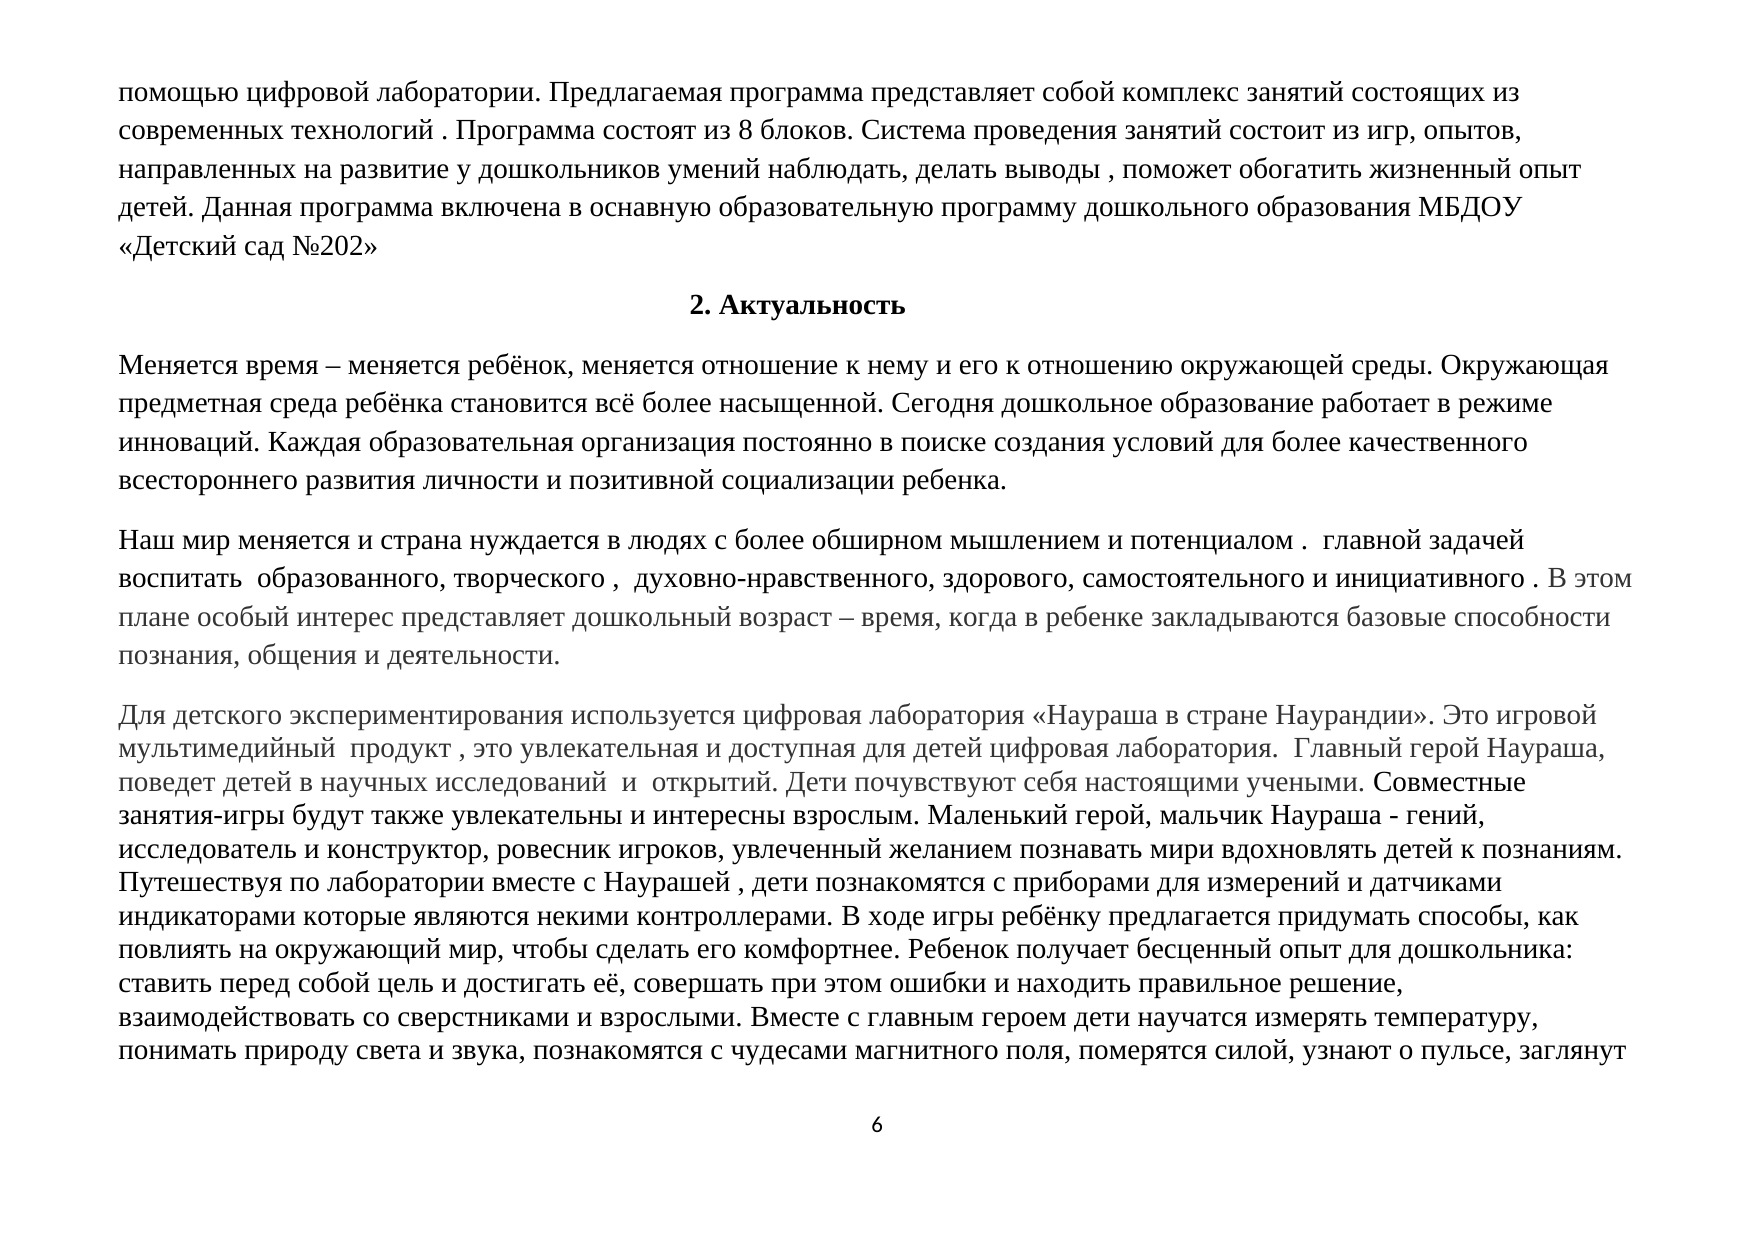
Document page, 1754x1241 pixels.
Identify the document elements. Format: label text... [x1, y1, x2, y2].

text Наш мир меняется и страна нуждается в людях с более обширном мышлением и потенциалом . главной задачей воспитать образованного, творческого , духовно-нравственного, здорового, самостоятельного и инициативного . В этом плане особый интерес представляет дошкольный возраст – время, когда в ребенке закладываются базовые способности познания, общения и деятельности. [118, 522, 1636, 671]
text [118, 697, 1636, 1066]
text 2. Актуальность [118, 287, 1636, 321]
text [118, 74, 1636, 262]
text Меняется время – меняется ребёнок, меняется отношение к нему и его к отношению окружающей среды. Окружающая предметная среда ребёнка становится всё более насыщенной. Сегодня дошкольное образование работает в режиме инноваций. Каждая образовательная организация постоянно в поиске создания условий для более качественного всестороннего развития личности и позитивной социализации ребенка. [118, 347, 1636, 496]
